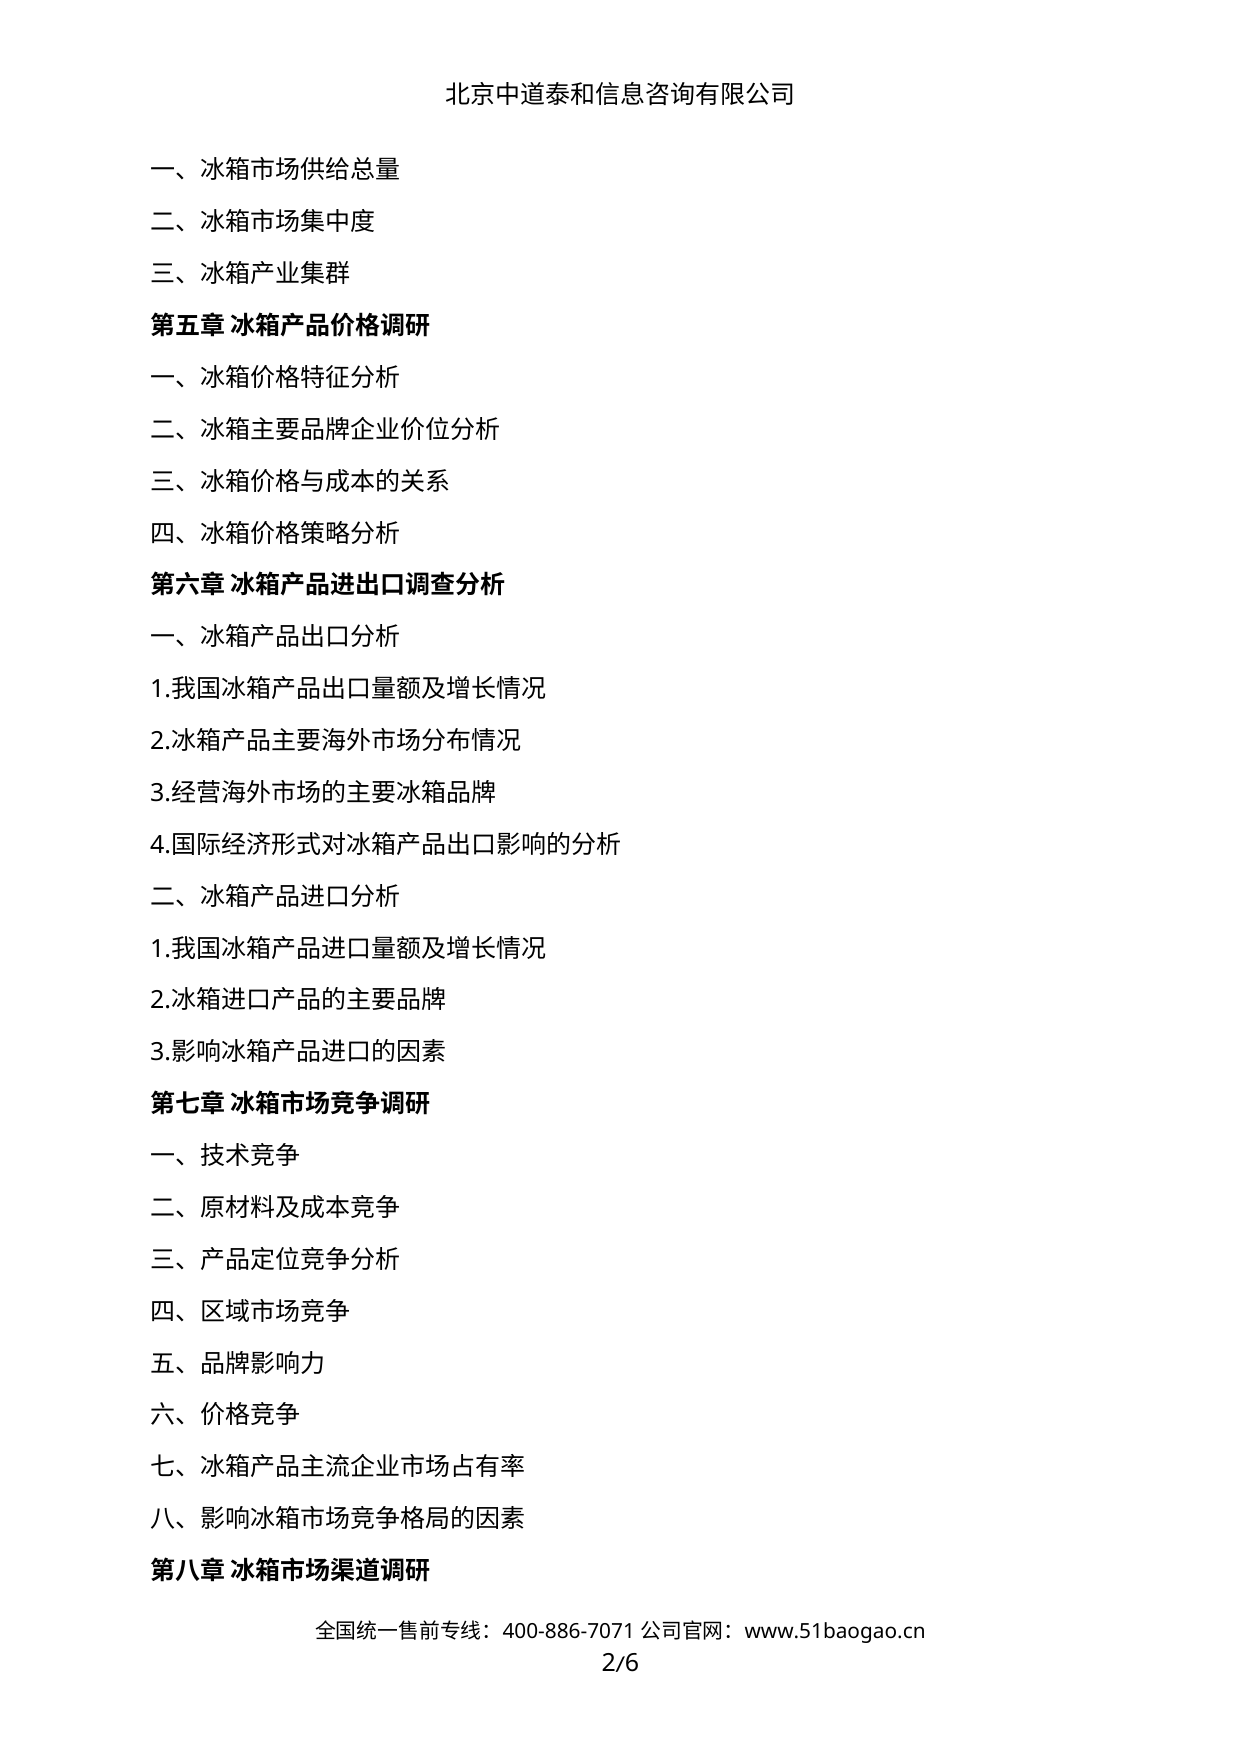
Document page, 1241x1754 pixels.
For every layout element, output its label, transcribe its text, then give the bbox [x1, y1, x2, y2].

text 八、影响冰箱市场竞争格局的因素 [150, 1499, 1090, 1535]
text 四、冰箱价格策略分析 [150, 513, 1090, 549]
text 一、冰箱价格特征分析 [150, 357, 1090, 394]
text 二、原材料及成本竞争 [150, 1187, 1090, 1224]
text 1.我国冰箱产品出口量额及增长情况 [150, 669, 1090, 705]
text 四、区域市场竞争 [150, 1291, 1090, 1327]
text 五、品牌影响力 [150, 1343, 1090, 1379]
text 六、价格竞争 [150, 1395, 1090, 1431]
text 三、冰箱价格与成本的关系 [150, 461, 1090, 497]
text 4.国际经济形式对冰箱产品出口影响的分析 [150, 824, 1090, 861]
text 第五章 冰箱产品价格调研 [150, 306, 1090, 342]
text 3.影响冰箱产品进口的因素 [150, 1032, 1090, 1068]
text 第八章 冰箱市场渠道调研 [150, 1551, 1090, 1587]
text 七、冰箱产品主流企业市场占有率 [150, 1447, 1090, 1483]
text 三、冰箱产业集群 [150, 254, 1090, 290]
text 3.经营海外市场的主要冰箱品牌 [150, 772, 1090, 809]
text 1.我国冰箱产品进口量额及增长情况 [150, 928, 1090, 964]
text 二、冰箱产品进口分析 [150, 876, 1090, 912]
text 第六章 冰箱产品进出口调查分析 [150, 565, 1090, 601]
text 三、产品定位竞争分析 [150, 1239, 1090, 1276]
text 2.冰箱进口产品的主要品牌 [150, 980, 1090, 1016]
text 一、技术竞争 [150, 1136, 1090, 1172]
text 2.冰箱产品主要海外市场分布情况 [150, 721, 1090, 757]
text 二、冰箱市场集中度 [150, 202, 1090, 238]
text 一、冰箱市场供给总量 [150, 150, 1090, 186]
text 第七章 冰箱市场竞争调研 [150, 1084, 1090, 1120]
text 二、冰箱主要品牌企业价位分析 [150, 409, 1090, 446]
text 一、冰箱产品出口分析 [150, 617, 1090, 653]
